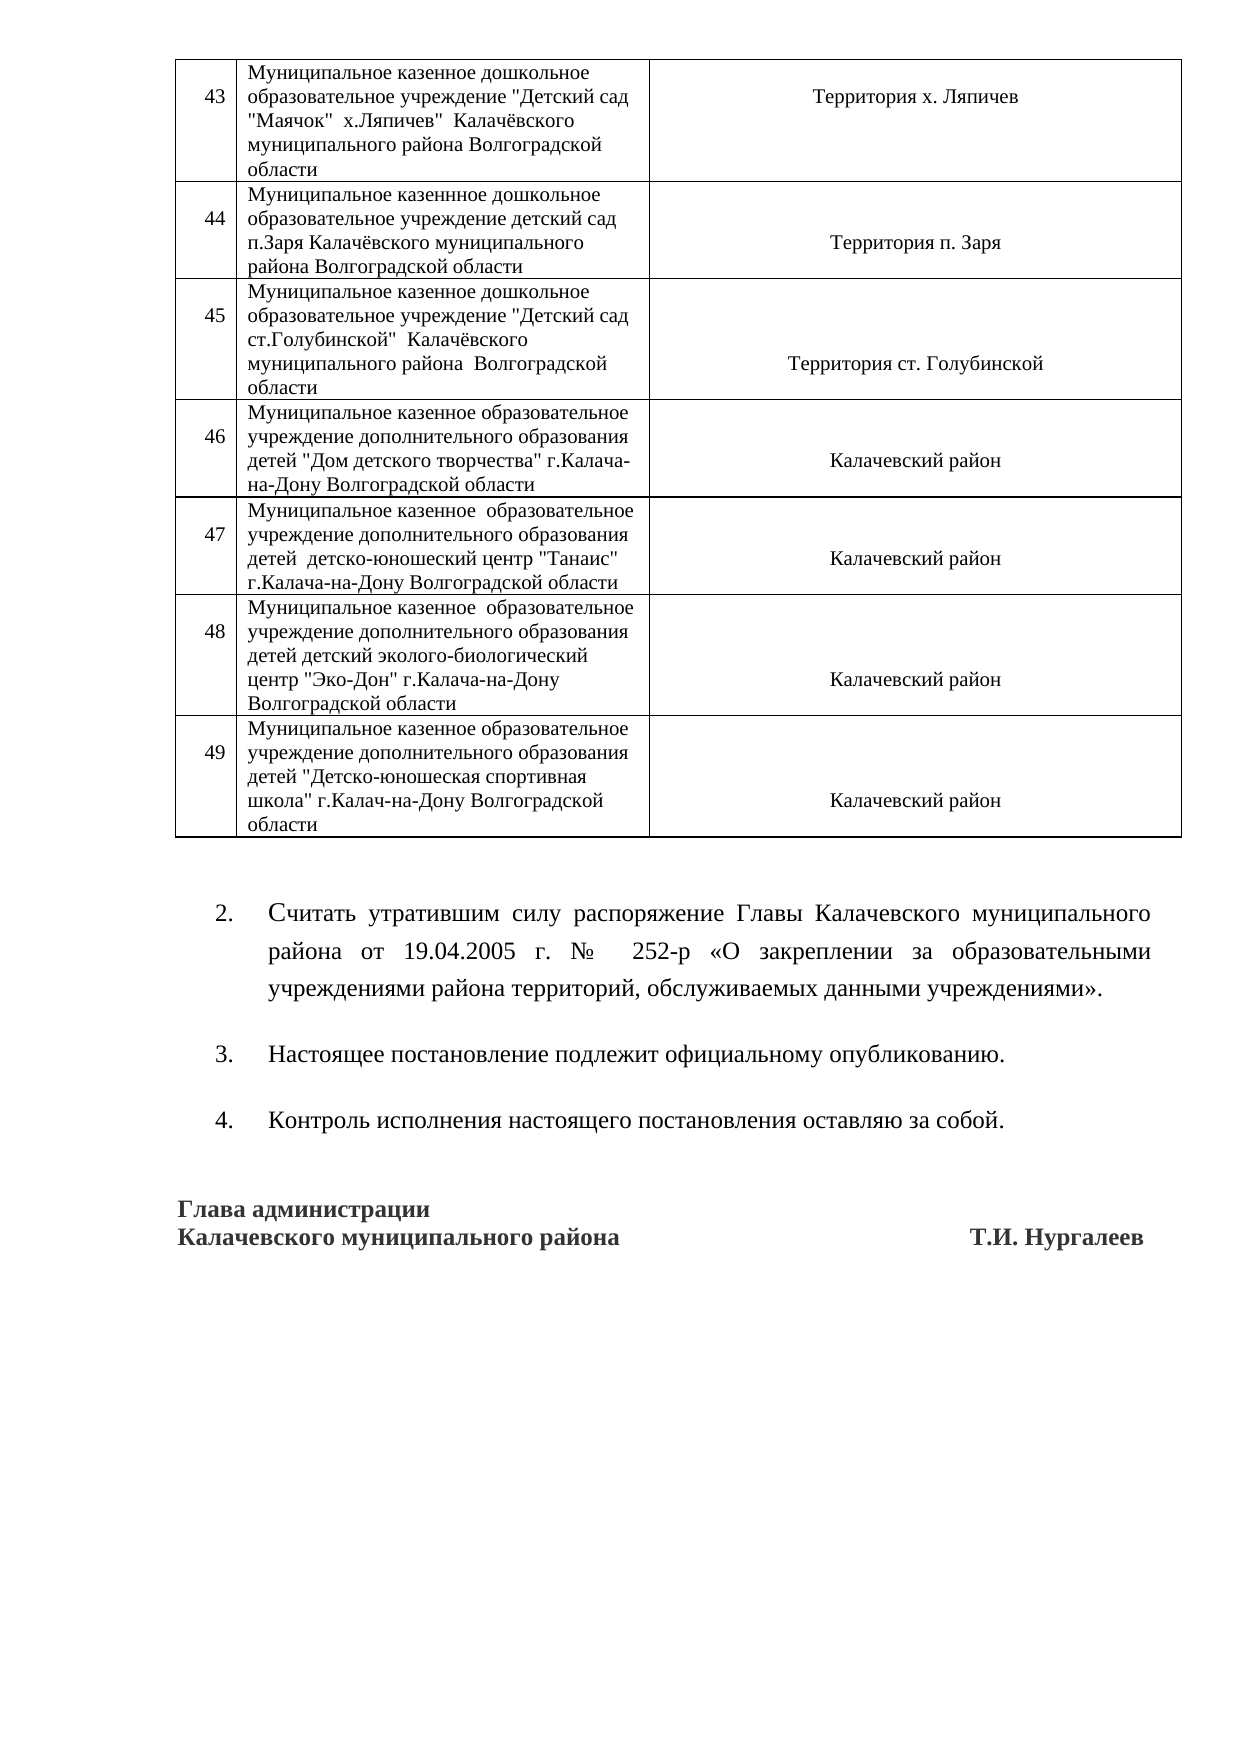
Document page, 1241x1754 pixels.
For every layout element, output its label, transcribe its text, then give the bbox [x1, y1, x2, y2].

table_cell Муниципальное казенное образовательное учреждение дополнительного образования детей "Детско-юношеская спортивная школа" г.Калач-на-Дону Волгоградской области [237, 716, 649, 836]
text Калачевского муниципального района Т.И. Нургалеев [177, 1222, 1152, 1251]
table_cell Муниципальное казенное дошкольное образовательное учреждение "Детский сад ст.Голубинской" Калачёвского муниципального района Волгоградской области [237, 279, 649, 399]
table_cell 47 [176, 498, 236, 594]
table_cell Муниципальное казенное образовательное учреждение дополнительного образования детей детско-юношеский центр "Танаис" г.Калача-на-Дону Волгоградской области [237, 498, 649, 594]
list Контроль исполнения настоящего постановления оставляю за собой. [215, 1097, 1152, 1133]
table_cell Территория ст. Голубинской [650, 279, 1181, 399]
text Глава администрации [177, 1194, 1152, 1222]
table_cell Муниципальное казенное дошкольное образовательное учреждение "Детский сад "Маячок" х.Ляпичев" Калачёвского муниципального района Волгоградской области [237, 60, 649, 181]
table_cell 48 [176, 595, 236, 715]
table_cell 44 [176, 182, 236, 278]
table_cell Калачевский район [650, 716, 1181, 836]
table_cell Территория х. Ляпичев [650, 60, 1181, 181]
table_cell 46 [176, 400, 236, 496]
table_cell 49 [176, 716, 236, 836]
table_cell Муниципальное казенное образовательное учреждение дополнительного образования детей детский эколого-биологический центр "Эко-Дон" г.Калача-на-Дону Волгоградской области [237, 595, 649, 715]
table_cell Территория п. Заря [650, 182, 1181, 278]
table_cell Калачевский район [650, 595, 1181, 715]
table_cell Калачевский район [650, 498, 1181, 594]
table_cell 45 [176, 279, 236, 399]
list Настоящее постановление подлежит официальному опубликованию. [215, 1031, 1152, 1067]
table_cell 43 [176, 60, 236, 181]
list Считать утратившим силу распоряжение Главы Калачевского муниципального района от 19.04.2005 г. № 252-р «О закреплении за образовательными учреждениями района территорий, обслуживаемых данными учреждениями». [215, 891, 1152, 1001]
table_cell Муниципальное казенное образовательное учреждение дополнительного образования детей "Дом детского творчества" г.Калача-на-Дону Волгоградской области [237, 400, 649, 496]
table_cell Муниципальное казеннное дошкольное образовательное учреждение детский сад п.Заря Калачёвского муниципального района Волгоградской области [237, 182, 649, 278]
table_cell Калачевский район [650, 400, 1181, 496]
